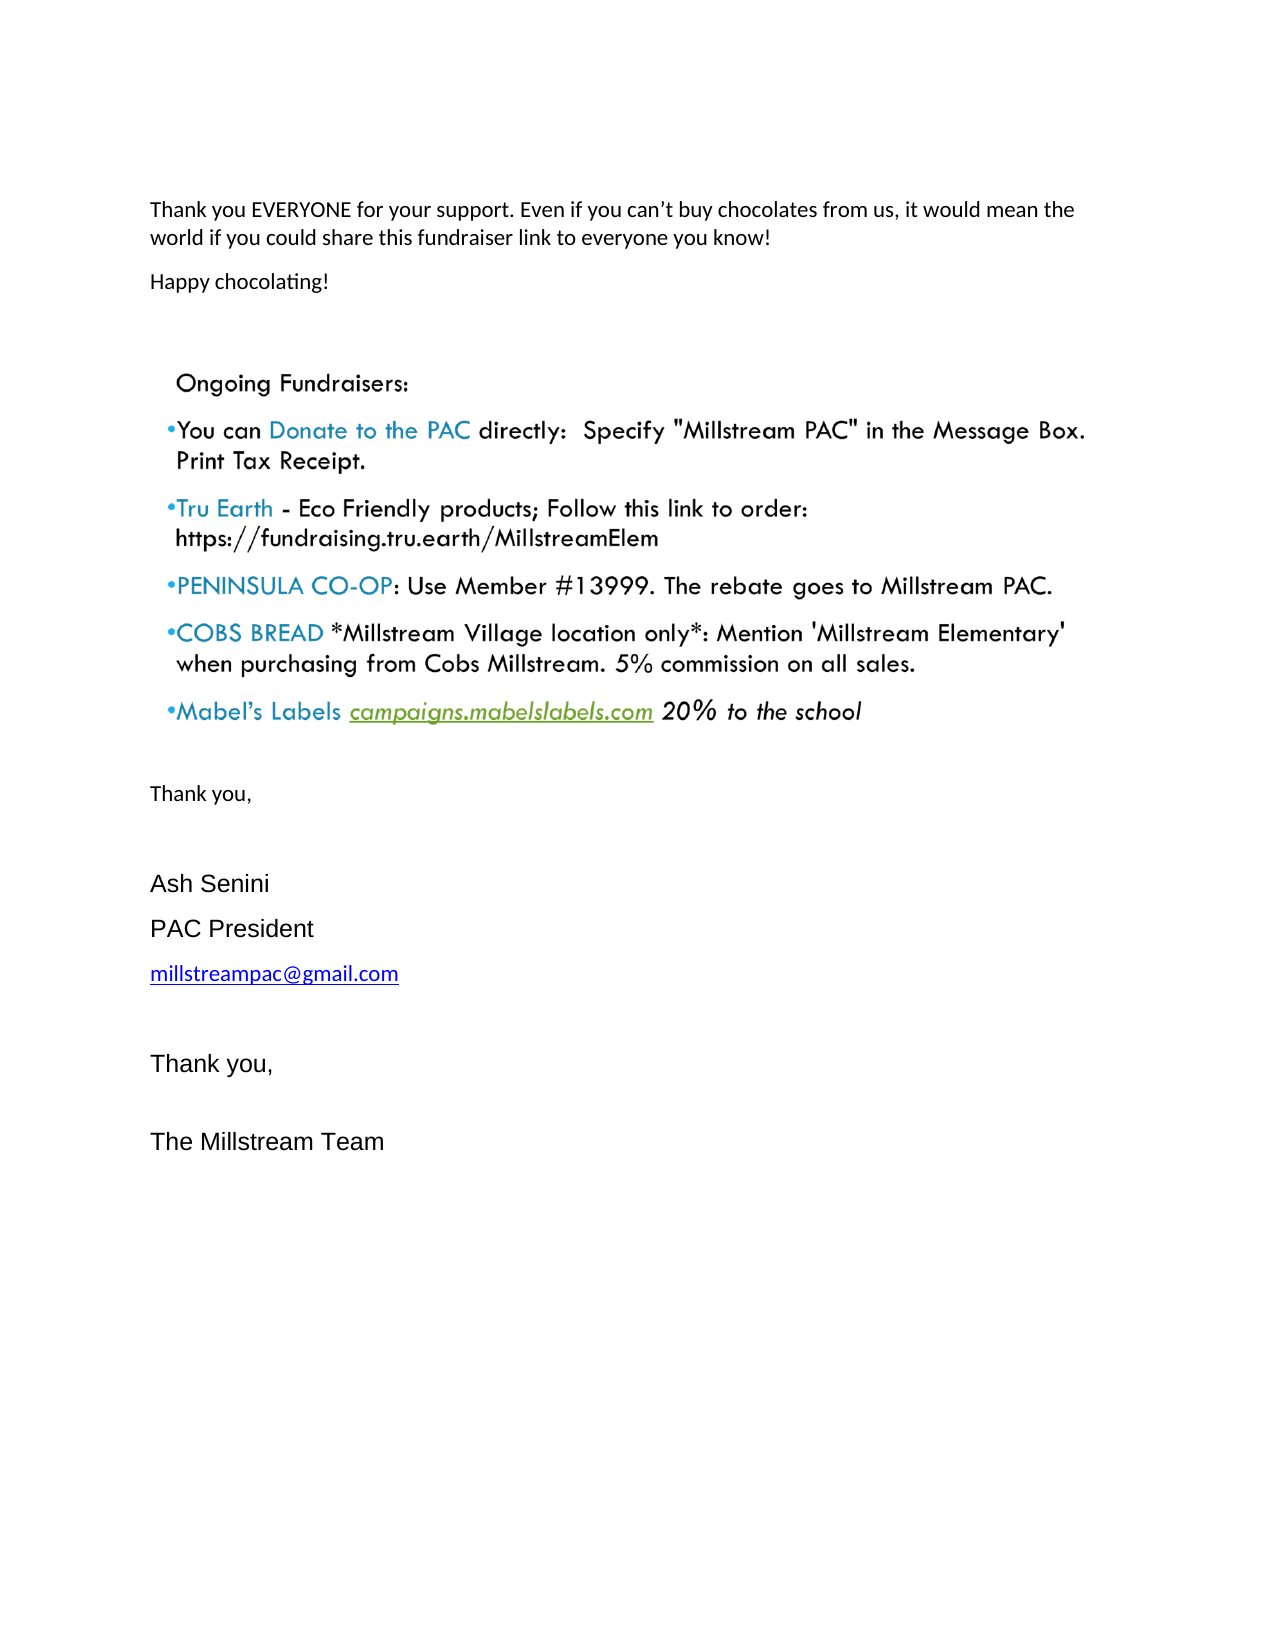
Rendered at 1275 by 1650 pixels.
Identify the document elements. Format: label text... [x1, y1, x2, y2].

text Thank you, [150, 1049, 1125, 1078]
text millstreampac@gmail.com [150, 959, 1125, 988]
text The Millstream Team [150, 1127, 1125, 1156]
text Thank you, [150, 779, 1125, 807]
text Ash Senini [150, 869, 1125, 897]
text Thank you EVERYONE for your support. Even if you can’t buy chocolates from us, it would mean the world if you could share this fundraiser link to everyone you know! [150, 195, 1125, 251]
picture [150, 356, 1125, 763]
text Happy chocolating! [150, 267, 1125, 295]
text PAC President [150, 914, 1125, 943]
